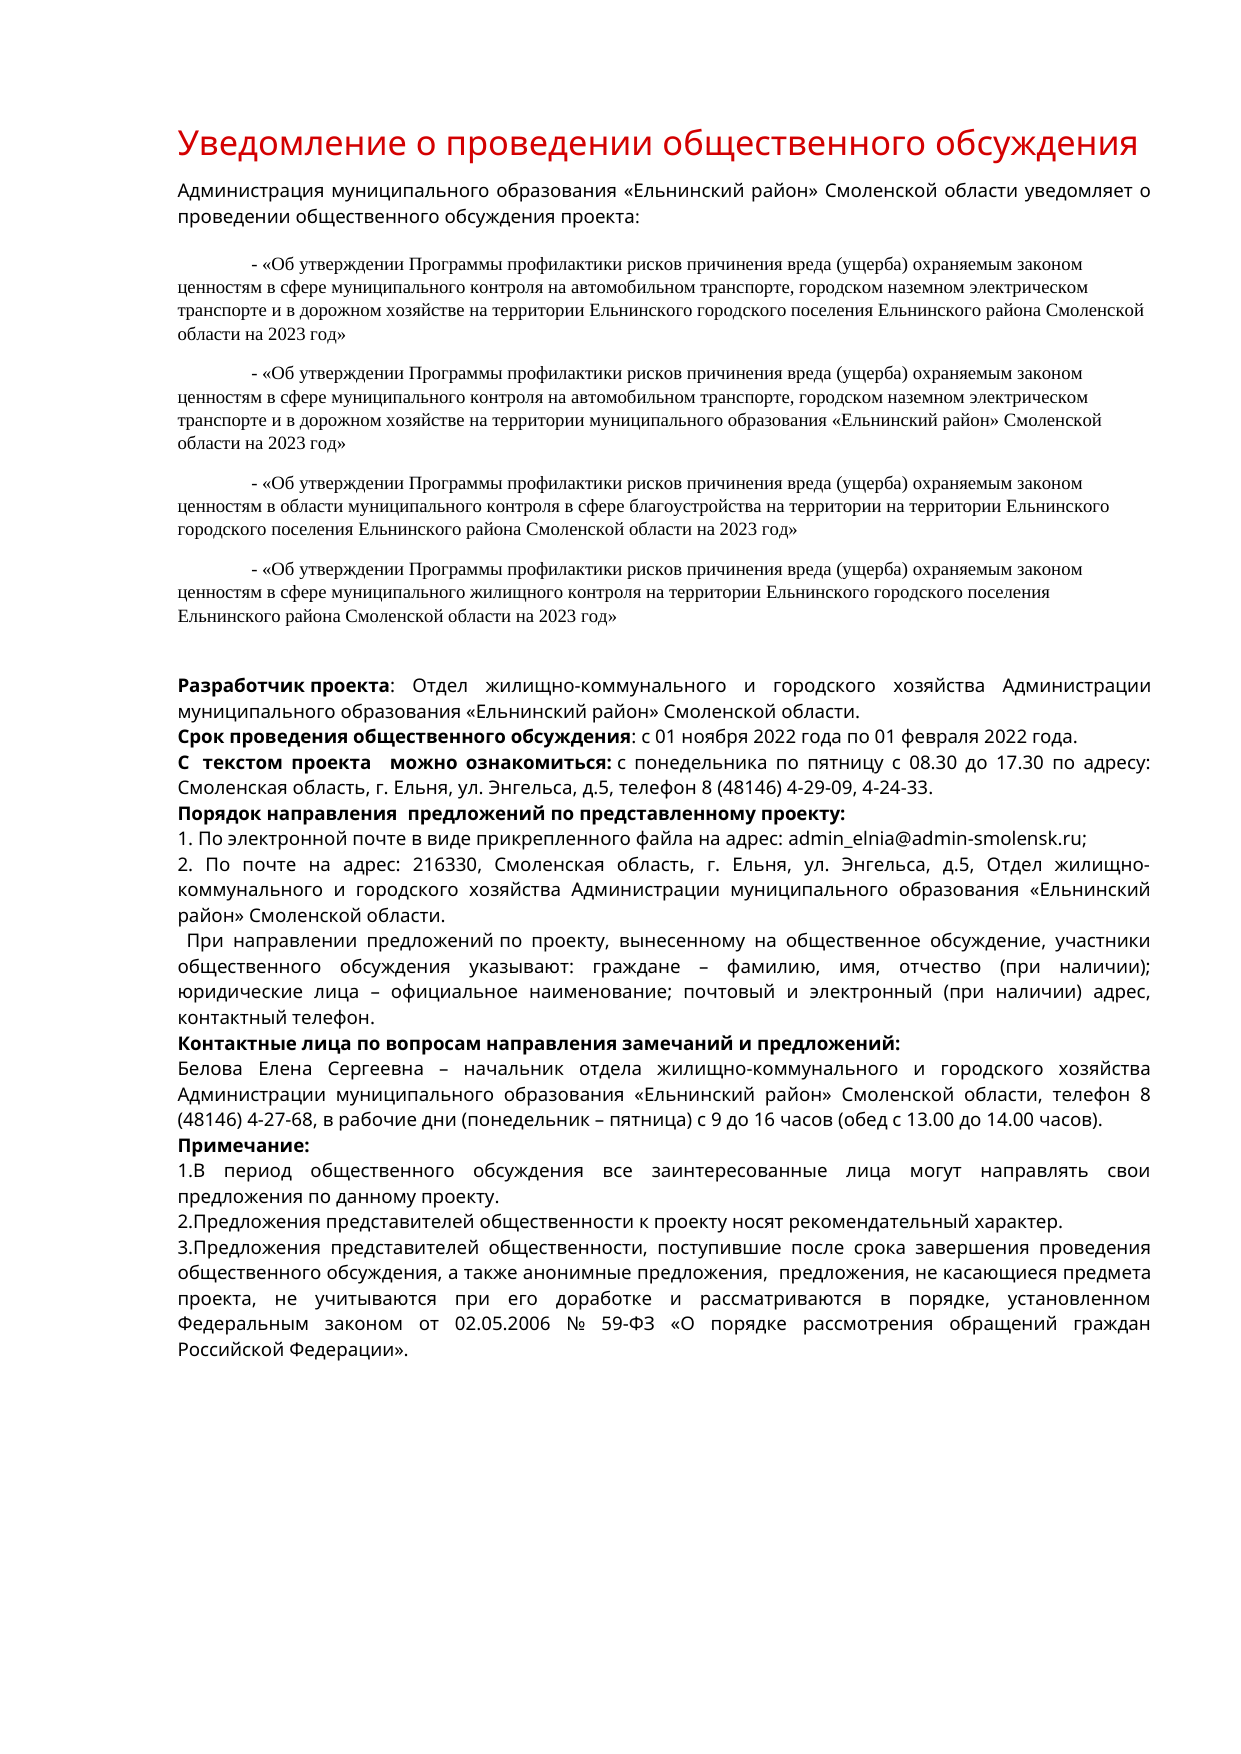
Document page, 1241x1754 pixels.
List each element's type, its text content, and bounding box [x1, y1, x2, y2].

text - «Об утверждении Программы профилактики рисков причинения вреда (ущерба) охраняемым законом ценностям в сфере муниципального контроля на автомобильном транспорте, городском наземном электрическом транспорте и в дорожном хозяйстве на территории муниципального образования «Ельнинский район» Смоленской области на 2023 год» [177, 362, 1152, 453]
text Разработчик проекта: Отдел жилищно-коммунального и городского хозяйства Администрации муниципального образования «Ельнинский район» Смоленской области. [177, 673, 1152, 724]
text С текстом проекта можно ознакомиться: с понедельника по пятницу с 08.30 до 17.30 по адресу: Смоленская область, г. Ельня, ул. Энгельса, д.5, телефон 8 (48146) 4-29-09, 4-24-33. [177, 749, 1152, 800]
text 1. По электронной почте в виде прикрепленного файла на адрес: admin_elnia@admin-smolensk.ru; [177, 826, 1152, 851]
text - «Об утверждении Программы профилактики рисков причинения вреда (ущерба) охраняемым законом ценностям в сфере муниципального контроля на автомобильном транспорте, городском наземном электрическом транспорте и в дорожном хозяйстве на территории Ельнинского городского поселения Ельнинского района Смоленской области на 2023 год» [177, 253, 1152, 344]
text Белова Елена Сергеевна – начальник отдела жилищно-коммунального и городского хозяйства Администрации муниципального образования «Ельнинский район» Смоленской области, телефон 8 (48146) 4-27-68, в рабочие дни (понедельник – пятница) с 9 до 16 часов (обед с 13.00 до 14.00 часов). [177, 1055, 1152, 1132]
text Срок проведения общественного обсуждения: с 01 ноября 2022 года по 01 февраля 2022 года. [177, 724, 1152, 749]
text Уведомление о проведении общественного обсуждения [177, 118, 1152, 165]
text Администрация муниципального образования «Ельнинский район» Смоленской области уведомляет о проведении общественного обсуждения проекта: [177, 177, 1152, 228]
text 2.Предложения представителей общественности к проекту носят рекомендательный характер. [177, 1208, 1152, 1234]
text 3.Предложения представителей общественности, поступившие после срока завершения проведения общественного обсуждения, а также анонимные предложения, предложения, не касающиеся предмета проекта, не учитываются при его доработке и рассматриваются в порядке, установленном Федеральным законом от 02.05.2006 № 59-ФЗ «О порядке рассмотрения обращений граждан Российской Федерации». [177, 1234, 1152, 1362]
text 2. По почте на адрес: 216330, Смоленская область, г. Ельня, ул. Энгельса, д.5, Отдел жилищно-коммунального и городского хозяйства Администрации муниципального образования «Ельнинский район» Смоленской области. [177, 851, 1152, 928]
text Примечание: [177, 1132, 1152, 1157]
text 1.В период общественного обсуждения все заинтересованные лица могут направлять свои предложения по данному проекту. [177, 1157, 1152, 1208]
text Контактные лица по вопросам направления замечаний и предложений: [177, 1030, 1152, 1055]
text - «Об утверждении Программы профилактики рисков причинения вреда (ущерба) охраняемым законом ценностям в сфере муниципального жилищного контроля на территории Ельнинского городского поселения Ельнинского района Смоленской области на 2023 год» [177, 558, 1152, 626]
text При направлении предложений по проекту, вынесенному на общественное обсуждение, участники общественного обсуждения указывают: граждане – фамилию, имя, отчество (при наличии); юридические лица – официальное наименование; почтовый и электронный (при наличии) адрес, контактный телефон. [177, 928, 1152, 1030]
text - «Об утверждении Программы профилактики рисков причинения вреда (ущерба) охраняемым законом ценностям в области муниципального контроля в сфере благоустройства на территории на территории Ельнинского городского поселения Ельнинского района Смоленской области на 2023 год» [177, 472, 1152, 540]
text Порядок направления предложений по представленному проекту: [177, 800, 1152, 826]
